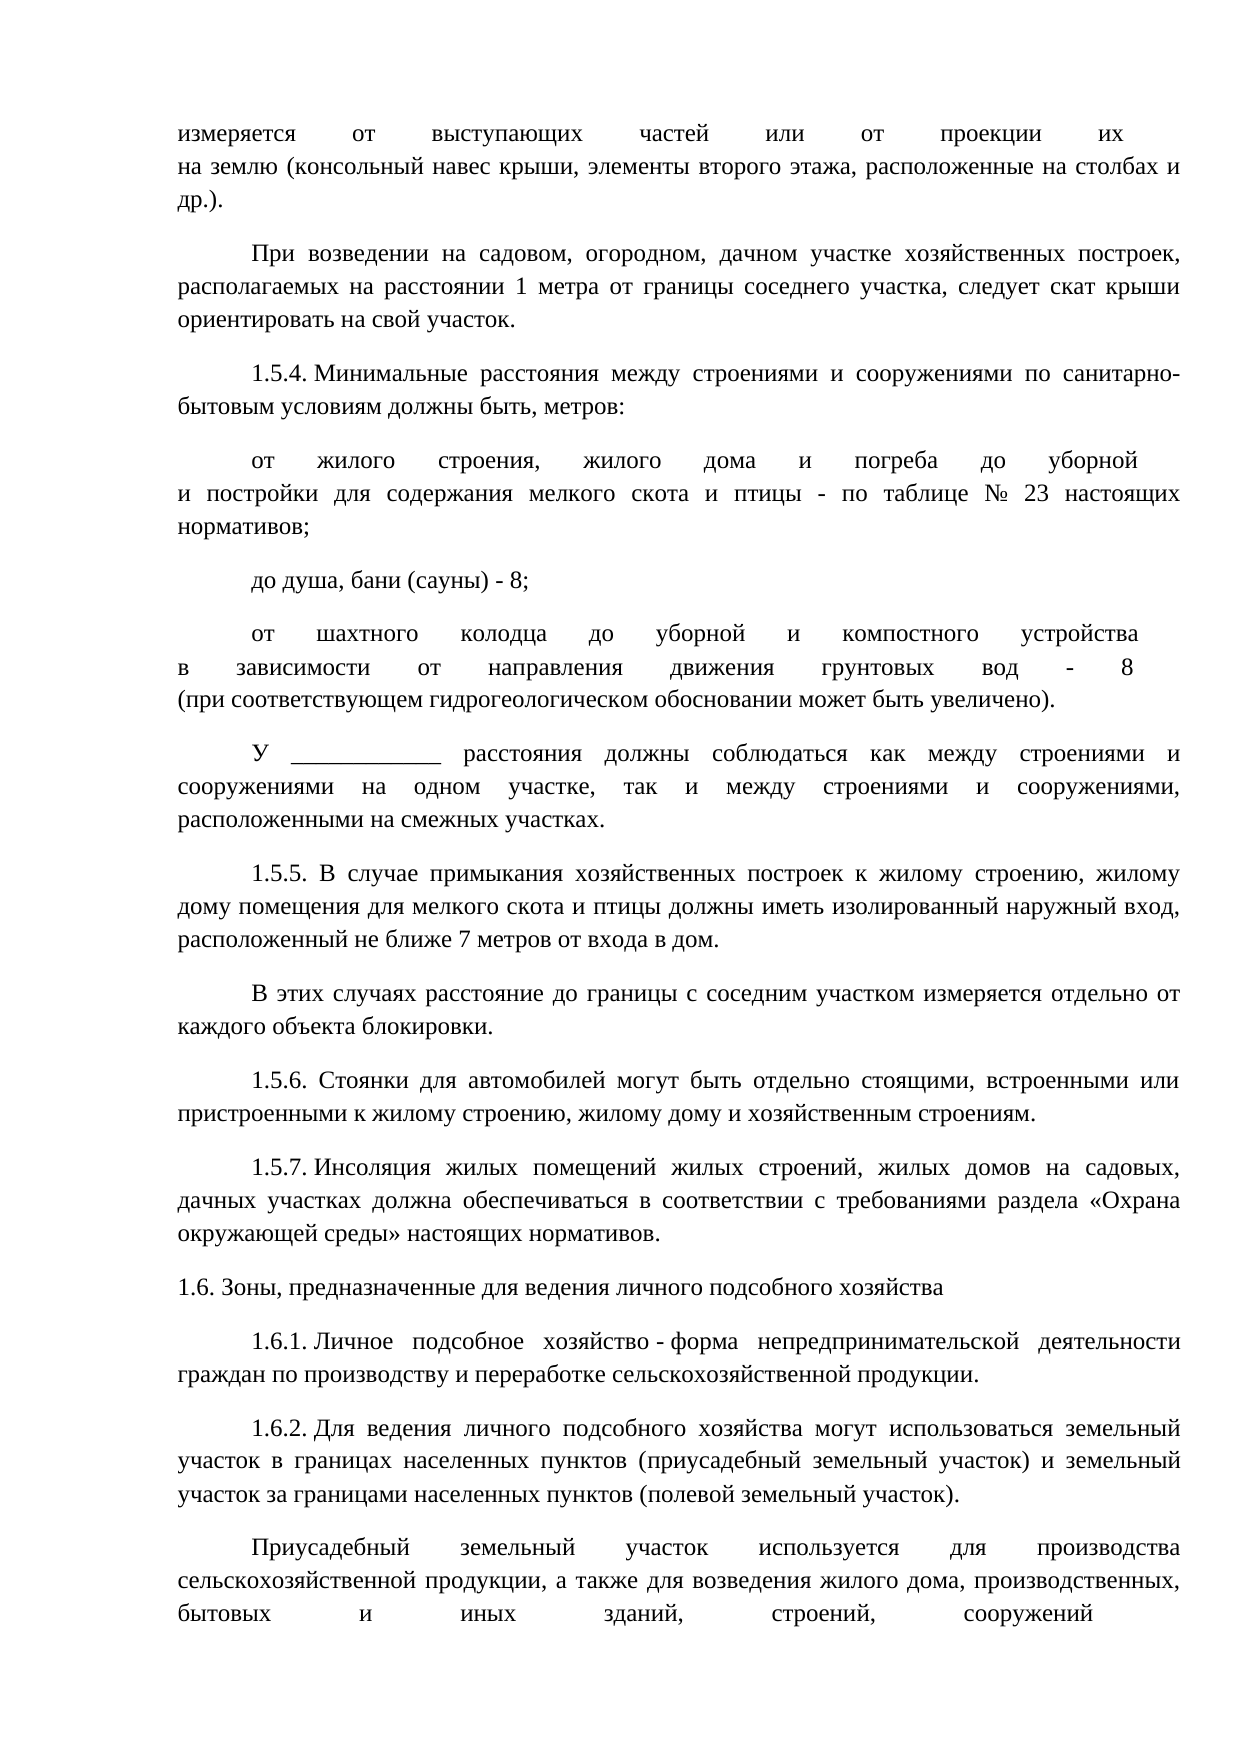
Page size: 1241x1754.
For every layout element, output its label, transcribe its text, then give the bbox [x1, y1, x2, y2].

text 1.5.6. Стоянки для автомобилей могут быть отдельно стоящими, встроенными или пристроенными к жилому строению, жилому дому и хозяйственным строениям. [177, 1065, 1181, 1127]
text 1.6.2. Для ведения личного подсобного хозяйства могут использоваться земельный участок в границах населенных пунктов (приусадебный земельный участок) и земельный участок за границами населенных пунктов (полевой земельный участок). [177, 1413, 1181, 1507]
text 1.6. Зоны, предназначенные для ведения личного подсобного хозяйства [177, 1272, 1181, 1301]
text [177, 118, 1181, 213]
text 1.5.7. Инсоляция жилых помещений жилых строений, жилых домов на садовых, дачных участках должна обеспечиваться в соответствии с требованиями раздела «Охрана окружающей среды» настоящих нормативов. [177, 1152, 1181, 1247]
text При возведении на садовом, огородном, дачном участке хозяйственных построек, располагаемых на расстоянии от границы соседнего участка, следует скат крыши ориентировать на свой участок. [177, 238, 1181, 333]
text от шахтного колодца до уборной и компостного устройства в зависимости от направления движения грунтовых вод - 8 (при соответствующем гидрогеологическом обосновании может быть увеличено). [177, 618, 1181, 713]
text 1.5.5. В случае примыкания хозяйственных построек к жилому строению, жилому дому помещения для мелкого скота и птицы должны иметь изолированный наружный вход, расположенный не ближе 7 метров от входа в дом. [177, 858, 1181, 953]
text У ____________ расстояния должны соблюдаться как между строениями и сооружениями на одном участке, так и между строениями и сооружениями, расположенными на смежных участках. [177, 738, 1181, 833]
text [177, 1532, 1181, 1627]
text 1.5.4. Минимальные расстояния между строениями и сооружениями по санитарно-бытовым условиям должны быть, метров: [177, 358, 1181, 420]
text до душа, бани (сауны) - 8; [177, 565, 1181, 593]
text от жилого строения, жилого дома и погреба до уборной и постройки для содержания мелкого скота и птицы - по таблице № 23 настоящих нормативов; [177, 445, 1181, 539]
text 1.6.1. Личное подсобное хозяйство - форма непредпринимательской деятельности граждан по производству и переработке сельскохозяйственной продукции. [177, 1326, 1181, 1387]
text В этих случаях расстояние до границы с соседним участком измеряется отдельно от каждого объекта блокировки. [177, 978, 1181, 1040]
